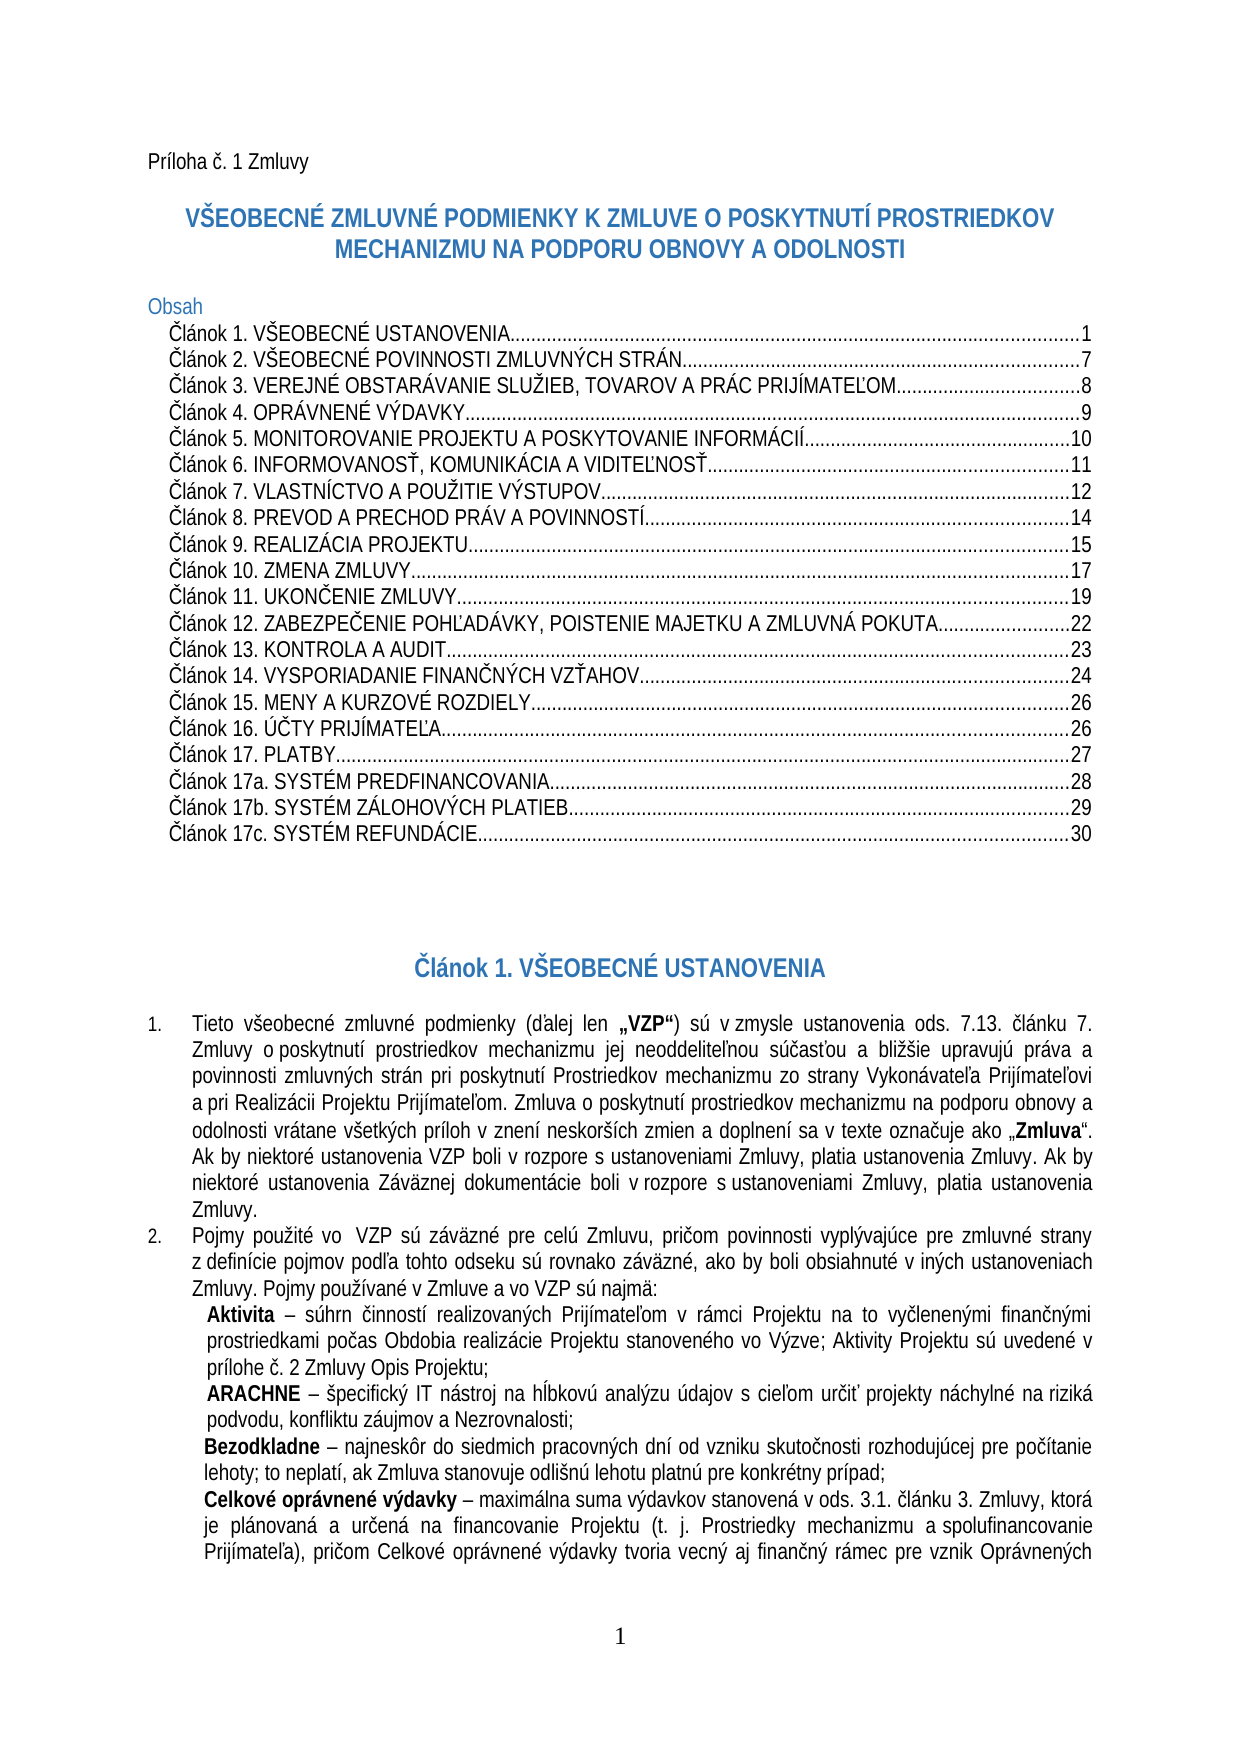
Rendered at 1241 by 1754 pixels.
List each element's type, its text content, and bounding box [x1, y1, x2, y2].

text Aktivita – súhrn činností realizovaných Prijímateľom v rámci Projektu na to vyčlenenými finančnými prostriedkami počas Obdobia realizácie Projektu stanoveného vo Výzve; Aktivity Projektu sú uvedené v prílohe č. 2 Zmluvy Opis Projektu; [207, 1301, 1093, 1380]
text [204, 1486, 1093, 1564]
text Príloha č. 1 Zmluvy [148, 148, 1093, 174]
text Bezodkladne – najneskôr do siedmich pracovných dní od vzniku skutočnosti rozhodujúcej pre počítanie lehoty; to neplatí, ak Zmluva stanovuje odlišnú lehotu platnú pre konkrétny prípad; [204, 1433, 1093, 1486]
text VŠEOBECNÉ ZMLUVNÉ PODMIENKY K ZMLUVE O POSKYTNUTÍ PROSTRIEDKOV MECHANIZMU NA PODPORU OBNOVY A ODOLNOSTI [148, 203, 1093, 265]
list Pojmy použité vo VZP sú záväzné pre celú Zmluvu, pričom povinnosti vyplývajúce pre zmluvné strany z definície pojmov podľa tohto odseku sú rovnako záväzné, ako by boli obsiahnuté v iných ustanoveniach Zmluvy. Pojmy používané v Zmluve a vo VZP sú najmä: [148, 1222, 1093, 1301]
text ARACHNE – špecifický IT nástroj na hĺbkovú analýzu údajov s cieľom určiť projekty náchylné na riziká podvodu, konfliktu záujmov a Nezrovnalosti; [207, 1380, 1093, 1433]
list Tieto všeobecné zmluvné podmienky (ďalej len „VZP“) sú v zmysle ustanovenia ods. 7.13. článku 7. Zmluvy o poskytnutí prostriedkov mechanizmu jej neoddeliteľnou súčasťou a bližšie upravujú práva a povinnosti zmluvných strán pri poskytnutí Prostriedkov mechanizmu zo strany Vykonávateľa Prijímateľovi a pri Realizácii Projektu Prijímateľom. Zmluva o poskytnutí prostriedkov mechanizmu na podporu obnovy a odolnosti vrátane všetkých príloh v znení neskorších zmien a doplnení sa v texte označuje ako „Zmluva“. Ak by niektoré ustanovenia VZP boli v rozpore s ustanoveniami Zmluvy, platia ustanovenia Zmluvy. Ak by niektoré ustanovenia Záväznej dokumentácie boli v rozpore s ustanoveniami Zmluvy, platia ustanovenia Zmluvy. [148, 1009, 1093, 1222]
subtitle Článok 1. VŠEOBECNÉ USTANOVENIA [148, 952, 1093, 983]
